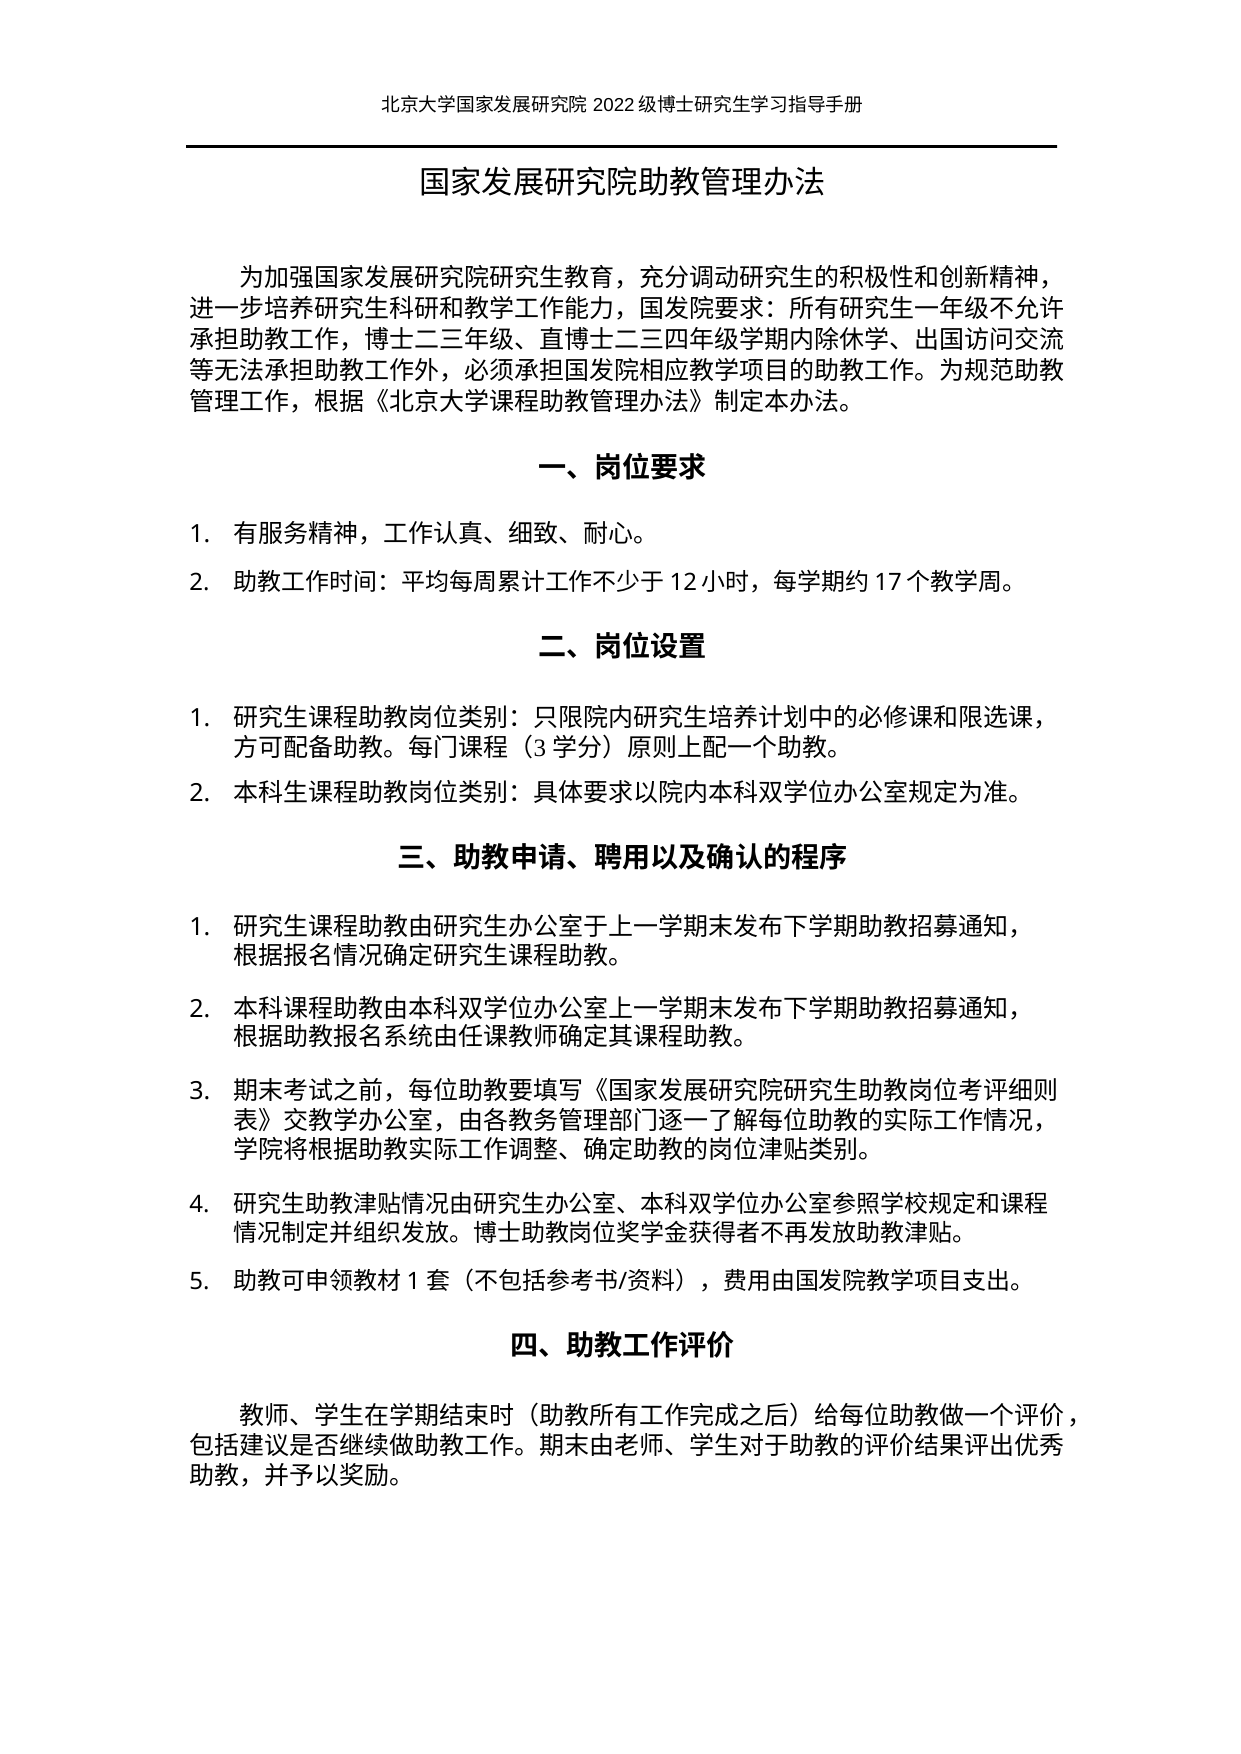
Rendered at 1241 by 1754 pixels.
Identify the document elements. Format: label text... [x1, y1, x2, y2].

list 研究生课程助教岗位类别：只限院内研究生培养计划中的必修课和限选课，方可配备助教。每门课程（3 学分）原则上配一个助教。 [189, 701, 1059, 763]
list 研究生课程助教由研究生办公室于上一学期末发布下学期助教招募通知，根据报名情况确定研究生课程助教。 [189, 913, 1055, 970]
text 北京大学国家发展研究院 2022级博士研究生学习指导手册 [150, 93, 1094, 116]
list 本科课程助教由本科双学位办公室上一学期末发布下学期助教招募通知，根据助教报名系统由任课教师确定其课程助教。 [189, 994, 1055, 1051]
list 助教可申领教材 1 套（不包括参考书/资料），费用由国发院教学项目支出。 [189, 1268, 1090, 1295]
list 期末考试之前，每位助教要填写《国家发展研究院研究生助教岗位考评细则表》交教学办公室，由各教务管理部门逐一了解每位助教的实际工作情况，学院将根据助教实际工作调整、确定助教的岗位津贴类别。 [189, 1076, 1059, 1165]
text 四、助教工作评价 [150, 1330, 1094, 1362]
text 一、岗位要求 [150, 452, 1094, 484]
text 三、助教申请、聘用以及确认的程序 [150, 842, 1094, 874]
text 国家发展研究院助教管理办法 [150, 165, 1094, 200]
list 本科生课程助教岗位类别：具体要求以院内本科双学位办公室规定为准。 [189, 779, 1090, 807]
text 教师、学生在学期结束时（助教所有工作完成之后）给每位助教做一个评价，包括建议是否继续做助教工作。期末由老师、学生对于助教的评价结果评出优秀助教，并予以奖励。 [189, 1401, 1067, 1490]
list 有服务精神，工作认真、细致、耐心。 [189, 519, 1090, 548]
list 助教工作时间：平均每周累计工作不少于12小时，每学期约17个教学周。 [189, 569, 1090, 596]
list 研究生助教津贴情况由研究生办公室、本科双学位办公室参照学校规定和课程情况制定并组织发放。博士助教岗位奖学金获得者不再发放助教津贴。 [189, 1190, 1055, 1247]
text 二、岗位设置 [150, 631, 1094, 663]
text 为加强国家发展研究院研究生教育，充分调动研究生的积极性和创新精神，进一步培养研究生科研和教学工作能力，国发院要求：所有研究生一年级不允许承担助教工作，博士二三年级、直博士二三四年级学期内除休学、出国访问交流等无法承担助教工作外，必须承担国发院相应教学项目的助教工作。为规范助教管理工作，根据《北京大学课程助教管理办法》制定本办法。 [189, 261, 1065, 417]
